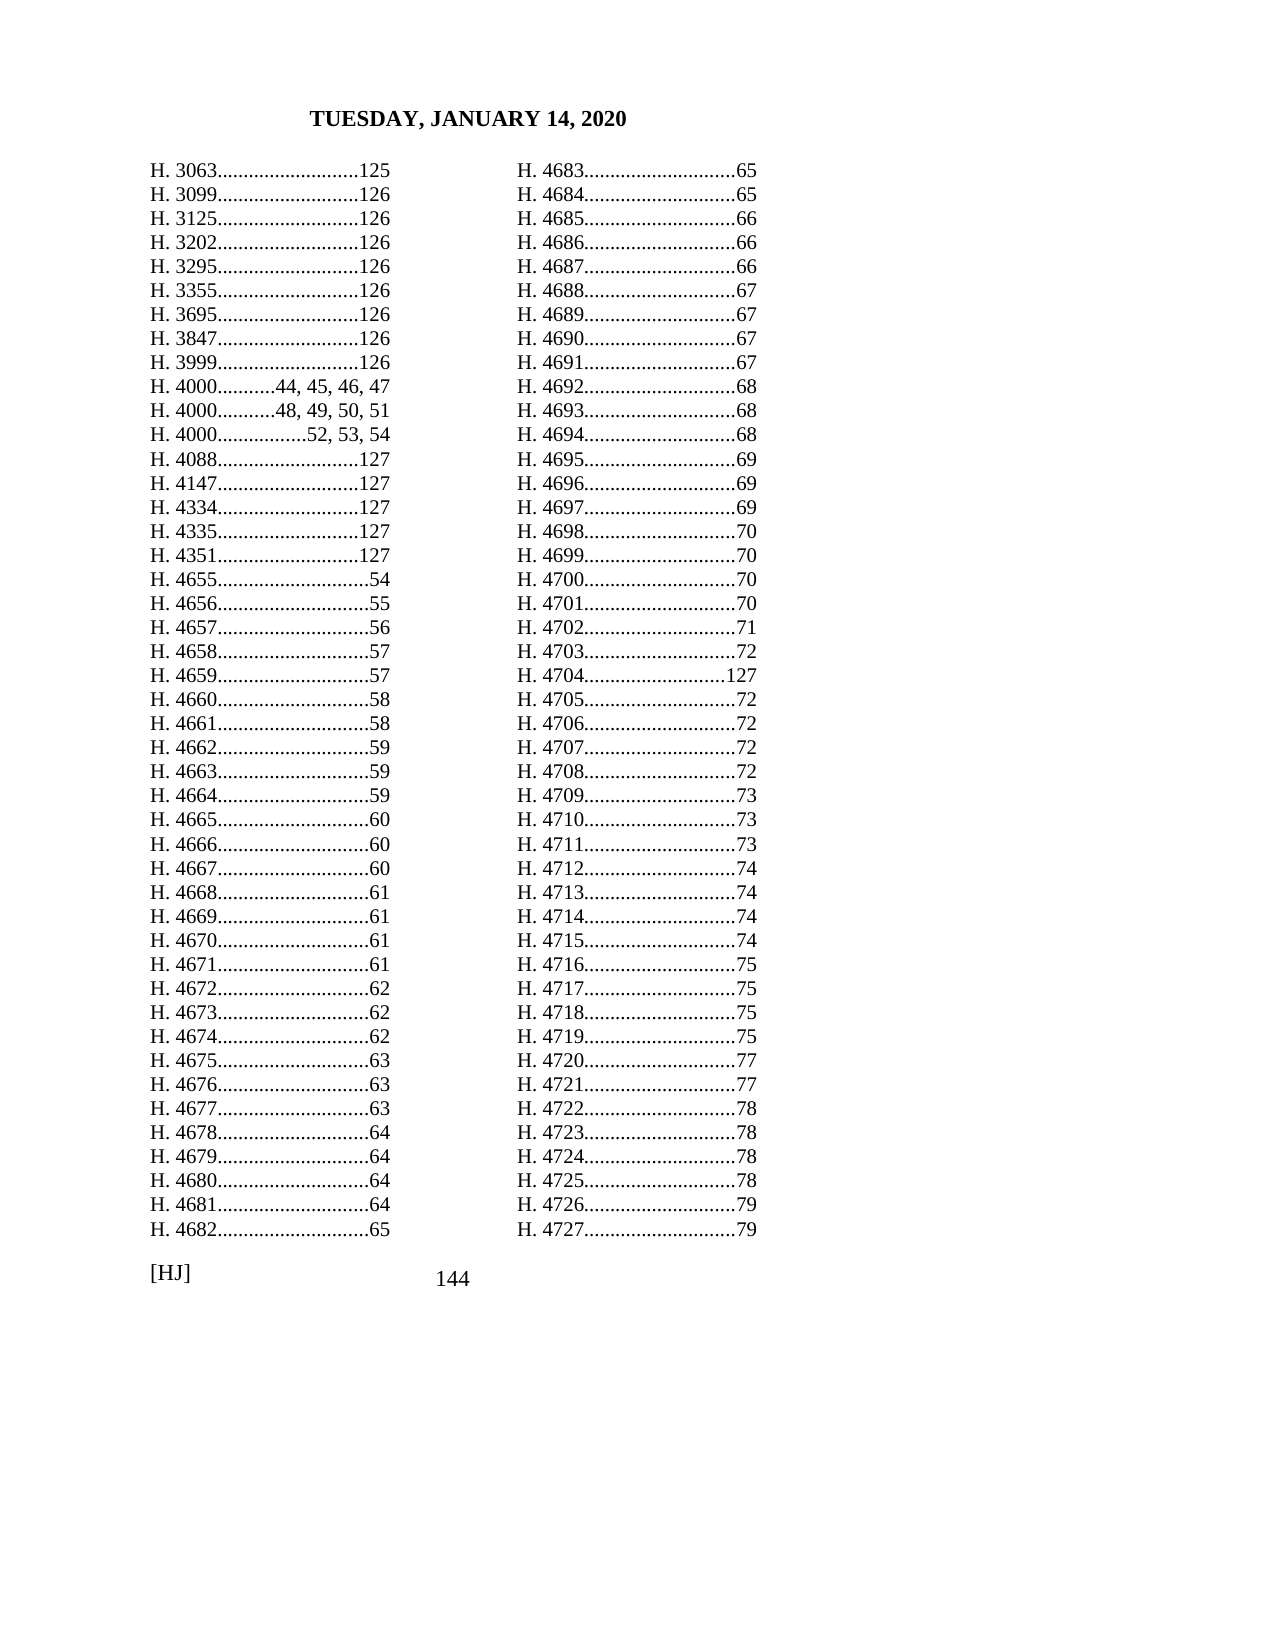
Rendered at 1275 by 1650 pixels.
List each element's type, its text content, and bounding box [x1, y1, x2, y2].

text H. 4717 75 [494, 976, 786, 1000]
text H. 4710 73 [494, 807, 786, 831]
text H. 4725 78 [494, 1168, 786, 1192]
text H. 4719 75 [494, 1024, 786, 1048]
text H. 4723 78 [494, 1120, 786, 1144]
text H. 4700 70 [494, 567, 786, 591]
text H. 4705 72 [494, 687, 786, 711]
text H. 4351 127 [127, 543, 419, 567]
text H. 4670 61 [127, 928, 419, 952]
text H. 4673 62 [127, 1000, 419, 1024]
text H. 3695 126 [127, 302, 419, 326]
text H. 4663 59 [127, 759, 419, 783]
text H. 4687 66 [494, 254, 786, 278]
text H. 4680 64 [127, 1168, 419, 1192]
text H. 4658 57 [127, 639, 419, 663]
text H. 4667 60 [127, 856, 419, 879]
text H. 4657 56 [127, 615, 419, 639]
text H. 4660 58 [127, 687, 419, 711]
text H. 4656 55 [127, 591, 419, 615]
text H. 4147 127 [127, 471, 419, 494]
text H. 4694 68 [494, 422, 786, 446]
text H. 4334 127 [127, 494, 419, 519]
text H. 4685 66 [494, 206, 786, 230]
text H. 3355 126 [127, 278, 419, 302]
text H. 4707 72 [494, 735, 786, 759]
text H. 4693 68 [494, 398, 786, 422]
text H. 4715 74 [494, 928, 786, 952]
text H. 4689 67 [494, 302, 786, 326]
text H. 4678 64 [127, 1120, 419, 1144]
text H. 4704 127 [494, 663, 786, 687]
text H. 4000 52, 53, 54 [127, 422, 419, 446]
text H. 4712 74 [494, 856, 786, 879]
text H. 4686 66 [494, 230, 786, 254]
text H. 4709 73 [494, 783, 786, 807]
text H. 4721 77 [494, 1072, 786, 1096]
text H. 4722 78 [494, 1096, 786, 1120]
text H. 4724 78 [494, 1144, 786, 1168]
text H. 4713 74 [494, 879, 786, 904]
text H. 4696 69 [494, 471, 786, 494]
text H. 4669 61 [127, 904, 419, 928]
text H. 4711 73 [494, 831, 786, 856]
text H. 4000 44, 45, 46, 47 [127, 374, 419, 398]
text H. 4664 59 [127, 783, 419, 807]
text H. 3295 126 [127, 254, 419, 278]
text H. 4679 64 [127, 1144, 419, 1168]
text H. 4668 61 [127, 879, 419, 904]
text H. 4677 63 [127, 1096, 419, 1120]
text H. 3125 126 [127, 206, 419, 230]
text H. 3063 125 [127, 158, 419, 182]
text H. 4727 79 [494, 1216, 786, 1241]
text H. 4088 127 [127, 446, 419, 471]
text H. 4666 60 [127, 831, 419, 856]
text H. 4675 63 [127, 1048, 419, 1072]
text H. 4662 59 [127, 735, 419, 759]
text H. 3202 126 [127, 230, 419, 254]
text H. 4676 63 [127, 1072, 419, 1096]
text H. 4708 72 [494, 759, 786, 783]
text H. 4672 62 [127, 976, 419, 1000]
text H. 4726 79 [494, 1192, 786, 1216]
text H. 4695 69 [494, 446, 786, 471]
text H. 4665 60 [127, 807, 419, 831]
text H. 4684 65 [494, 182, 786, 206]
text H. 4683 65 [494, 158, 786, 182]
text H. 4716 75 [494, 952, 786, 976]
text H. 4699 70 [494, 543, 786, 567]
text H. 4659 57 [127, 663, 419, 687]
text H. 3099 126 [127, 182, 419, 206]
text H. 4690 67 [494, 326, 786, 350]
text H. 4000 48, 49, 50, 51 [127, 398, 419, 422]
text H. 4720 77 [494, 1048, 786, 1072]
text H. 4661 58 [127, 711, 419, 735]
text H. 4688 67 [494, 278, 786, 302]
text H. 3847 126 [127, 326, 419, 350]
text H. 4682 65 [127, 1216, 419, 1241]
text H. 4698 70 [494, 519, 786, 543]
text H. 4335 127 [127, 519, 419, 543]
text H. 4718 75 [494, 1000, 786, 1024]
text H. 4681 64 [127, 1192, 419, 1216]
text H. 4692 68 [494, 374, 786, 398]
text H. 4703 72 [494, 639, 786, 663]
text H. 4701 70 [494, 591, 786, 615]
text H. 4671 61 [127, 952, 419, 976]
text H. 4691 67 [494, 350, 786, 374]
text H. 4674 62 [127, 1024, 419, 1048]
text H. 4702 71 [494, 615, 786, 639]
text H. 4714 74 [494, 904, 786, 928]
text H. 3999 126 [127, 350, 419, 374]
text H. 4697 69 [494, 494, 786, 519]
text H. 4706 72 [494, 711, 786, 735]
text H. 4655 54 [127, 567, 419, 591]
